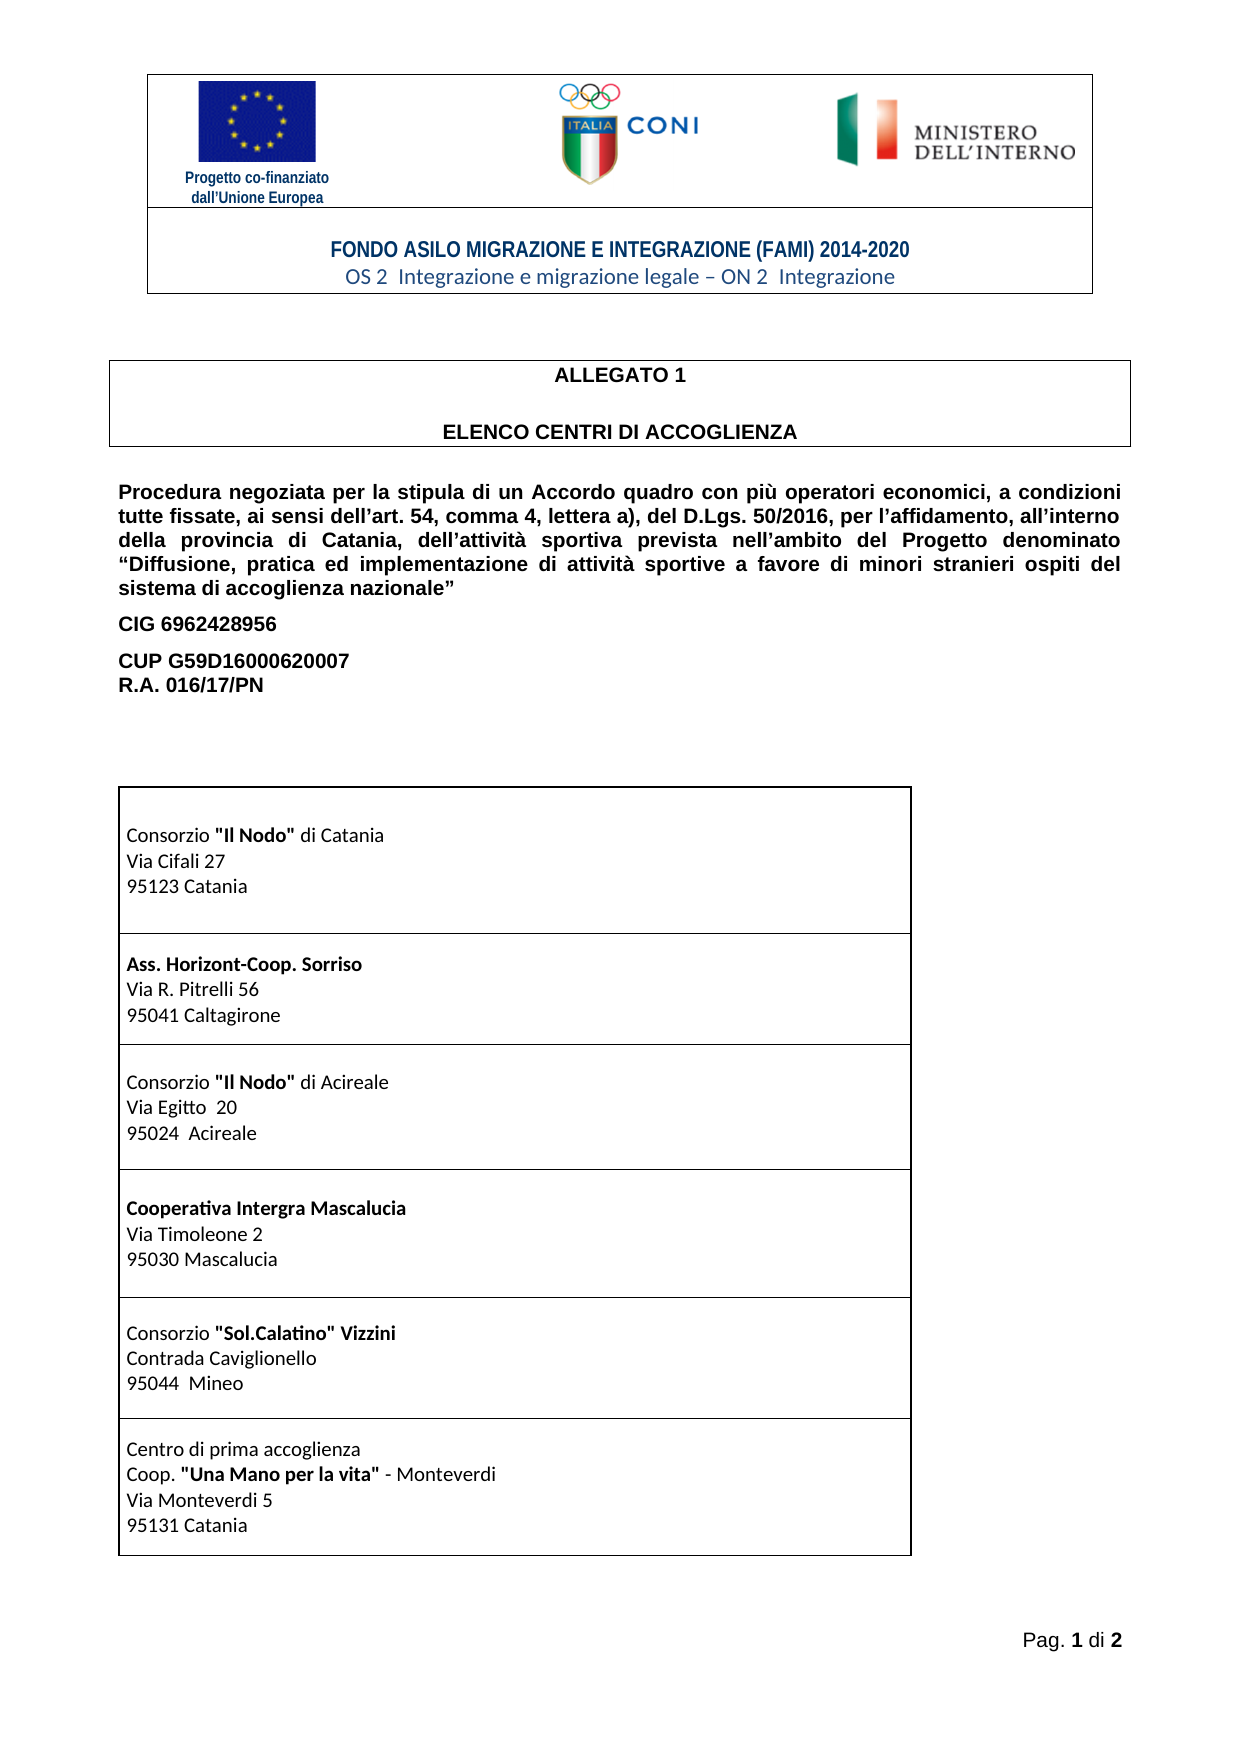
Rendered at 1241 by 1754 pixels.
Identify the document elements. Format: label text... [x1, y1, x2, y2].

table_cell Ass. Horizont-Coop. Sorriso Via R. Pitrelli 56 95041 Caltagirone [120, 934, 910, 1044]
text CUP G59D16000620007 [118, 648, 1122, 672]
table_cell Consorzio "Sol.Calatino" Vizzini Contrada Caviglionello 95044 Mineo [120, 1298, 910, 1417]
text ALLEGATO 1 [110, 361, 1130, 387]
text ELENCO CENTRI DI ACCOGLIENZA [110, 417, 1130, 446]
table_cell Centro di prima accoglienza Coop. "Una Mano per la vita" - Monteverdi Via Monteverdi 5 95131 Catania [120, 1419, 910, 1555]
table_header Consorzio "Il Nodo" di Catania Via Cifali 27 95123 Catania [120, 788, 910, 933]
picture [198, 81, 316, 162]
table_cell Consorzio "Il Nodo" di Acireale Via Egitto 20 95024 Acireale [120, 1045, 910, 1169]
text R.A. 016/17/PN [118, 672, 1122, 696]
text Procedura negoziata per la stipula di un Accordo quadro con più operatori economici, a condizioni tutte fissate, ai sensi dell’art. 54, comma 4, lettera a), del D.Lgs. 50/2016, per l’affidamento, all’interno della provincia di Catania, dell’attività sportiva prevista nell’ambito del Progetto denominato “Diffusione, pratica ed implementazione di attività sportive a favore di minori stranieri ospiti del sistema di accoglienza nazionale” [118, 480, 1122, 599]
text CIG 6962428956 [118, 612, 1122, 636]
picture [557, 78, 703, 191]
picture [827, 89, 1075, 171]
table_cell Cooperativa Intergra Mascalucia Via Timoleone 2 95030 Mascalucia [120, 1170, 910, 1297]
